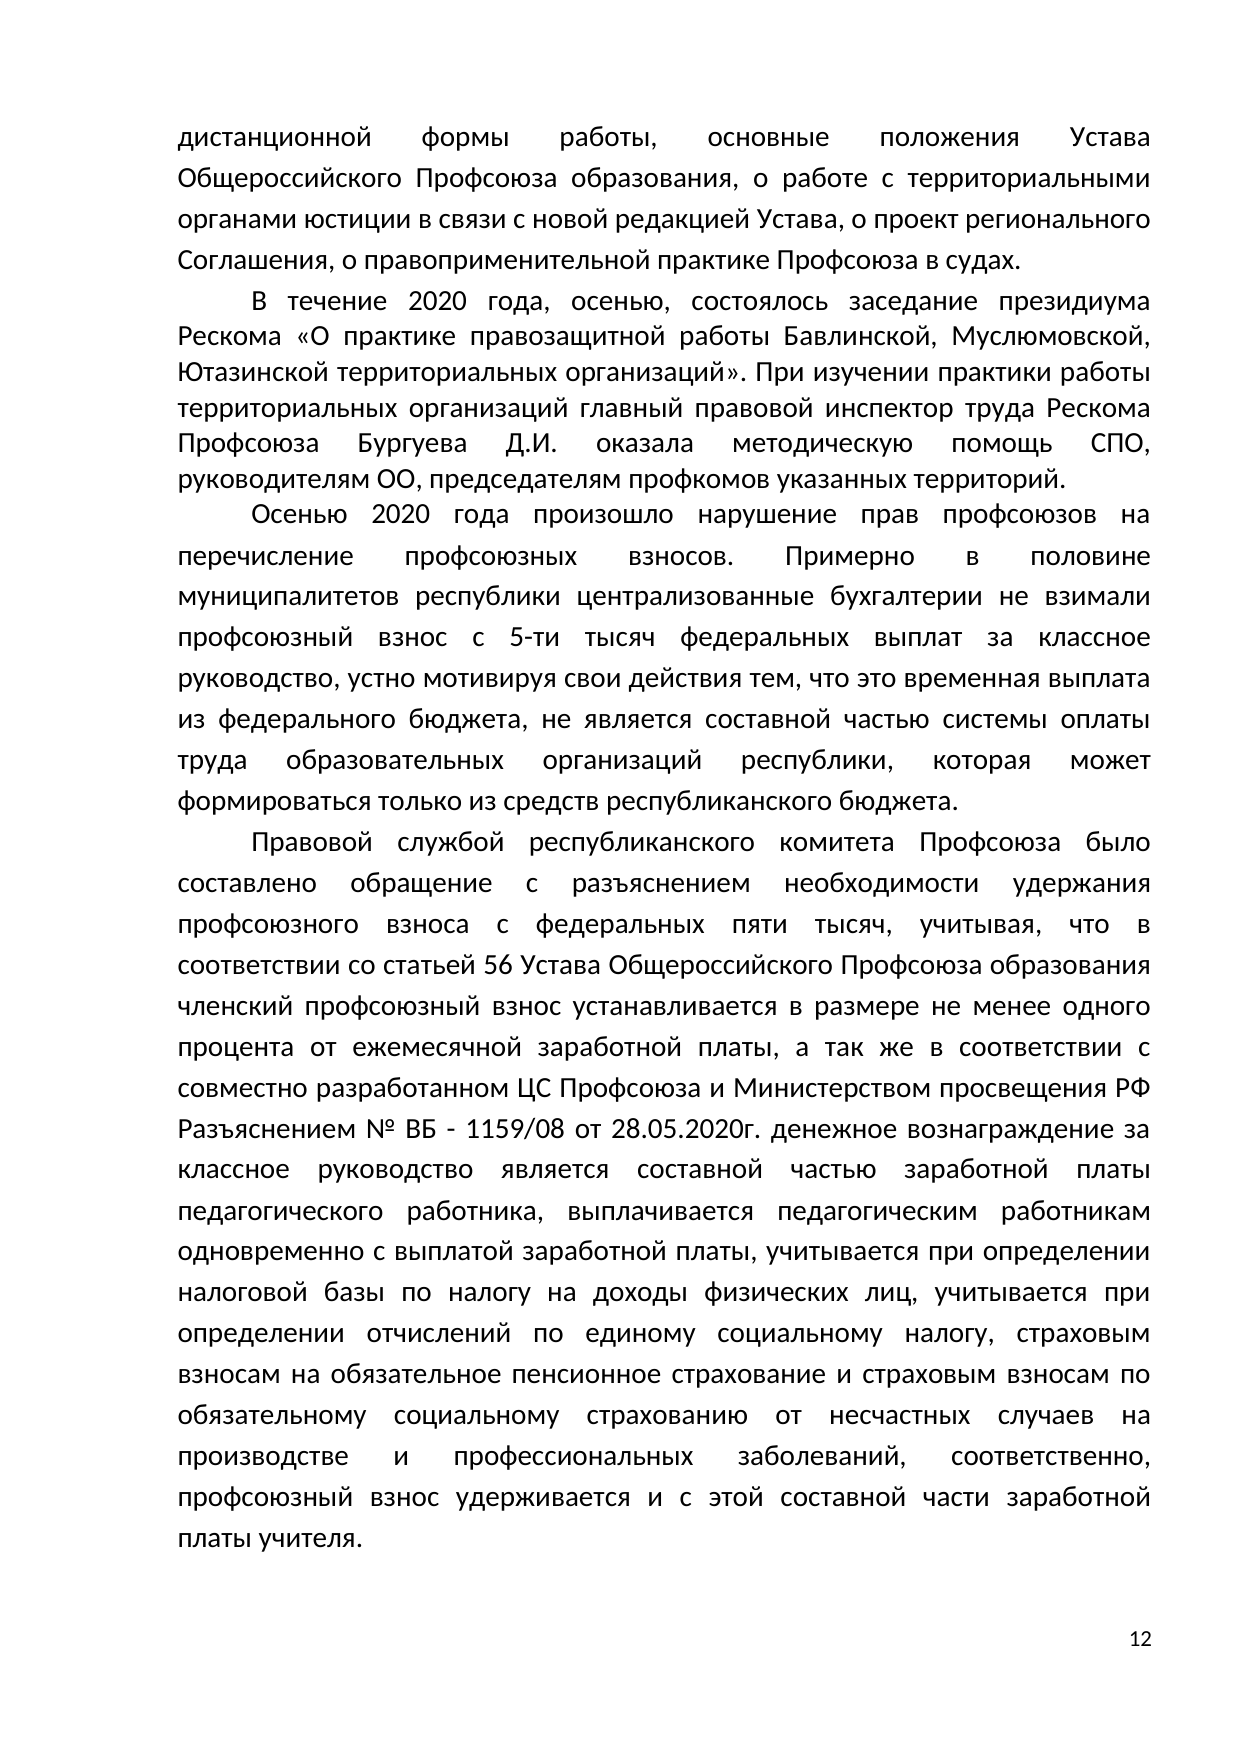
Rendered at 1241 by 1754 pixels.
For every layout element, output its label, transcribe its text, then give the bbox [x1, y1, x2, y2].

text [177, 118, 1152, 277]
list В течение 2020 года, осенью, состоялось заседание президиума Рескома «О практике правозащитной работы Бавлинской, Муслюмовской, Ютазинской территориальных организаций». При изучении практики работы территориальных организаций главный правовой инспектор труда Рескома Профсоюза Бургуева Д.И. оказала методическую помощь СПО, руководителям ОО, председателям профкомов указанных территорий. [177, 282, 1152, 496]
text Осенью 2020 года произошло нарушение прав профсоюзов на перечисление профсоюзных взносов. Примерно в половине муниципалитетов республики централизованные бухгалтерии не взимали профсоюзный взнос с 5-ти тысяч федеральных выплат за классное руководство, устно мотивируя свои действия тем, что это временная выплата из федерального бюджета, не является составной частью системы оплаты труда образовательных организаций республики, которая может формироваться только из средств республиканского бюджета. [177, 496, 1152, 818]
text Правовой службой республиканского комитета Профсоюза было составлено обращение с разъяснением необходимости удержания профсоюзного взноса с федеральных пяти тысяч, учитывая, что в соответствии со статьей 56 Устава Общероссийского Профсоюза образования членский профсоюзный взнос устанавливается в размере не менее одного процента от ежемесячной заработной платы, а так же в соответствии с совместно разработанном ЦС Профсоюза и Министерством просвещения РФ Разъяснением № ВБ - 1159/08 от 28.05.2020г. денежное вознаграждение за классное руководство является составной частью заработной платы педагогического работника, выплачивается педагогическим работникам одновременно с выплатой заработной платы, учитывается при определении налоговой базы по налогу на доходы физических лиц, учитывается при определении отчислений по единому социальному налогу, страховым взносам на обязательное пенсионное страхование и страховым взносам по обязательному социальному страхованию от несчастных случаев на производстве и профессиональных заболеваний, соответственно, профсоюзный взнос удерживается и с этой составной части заработной платы учителя. [177, 823, 1152, 1555]
